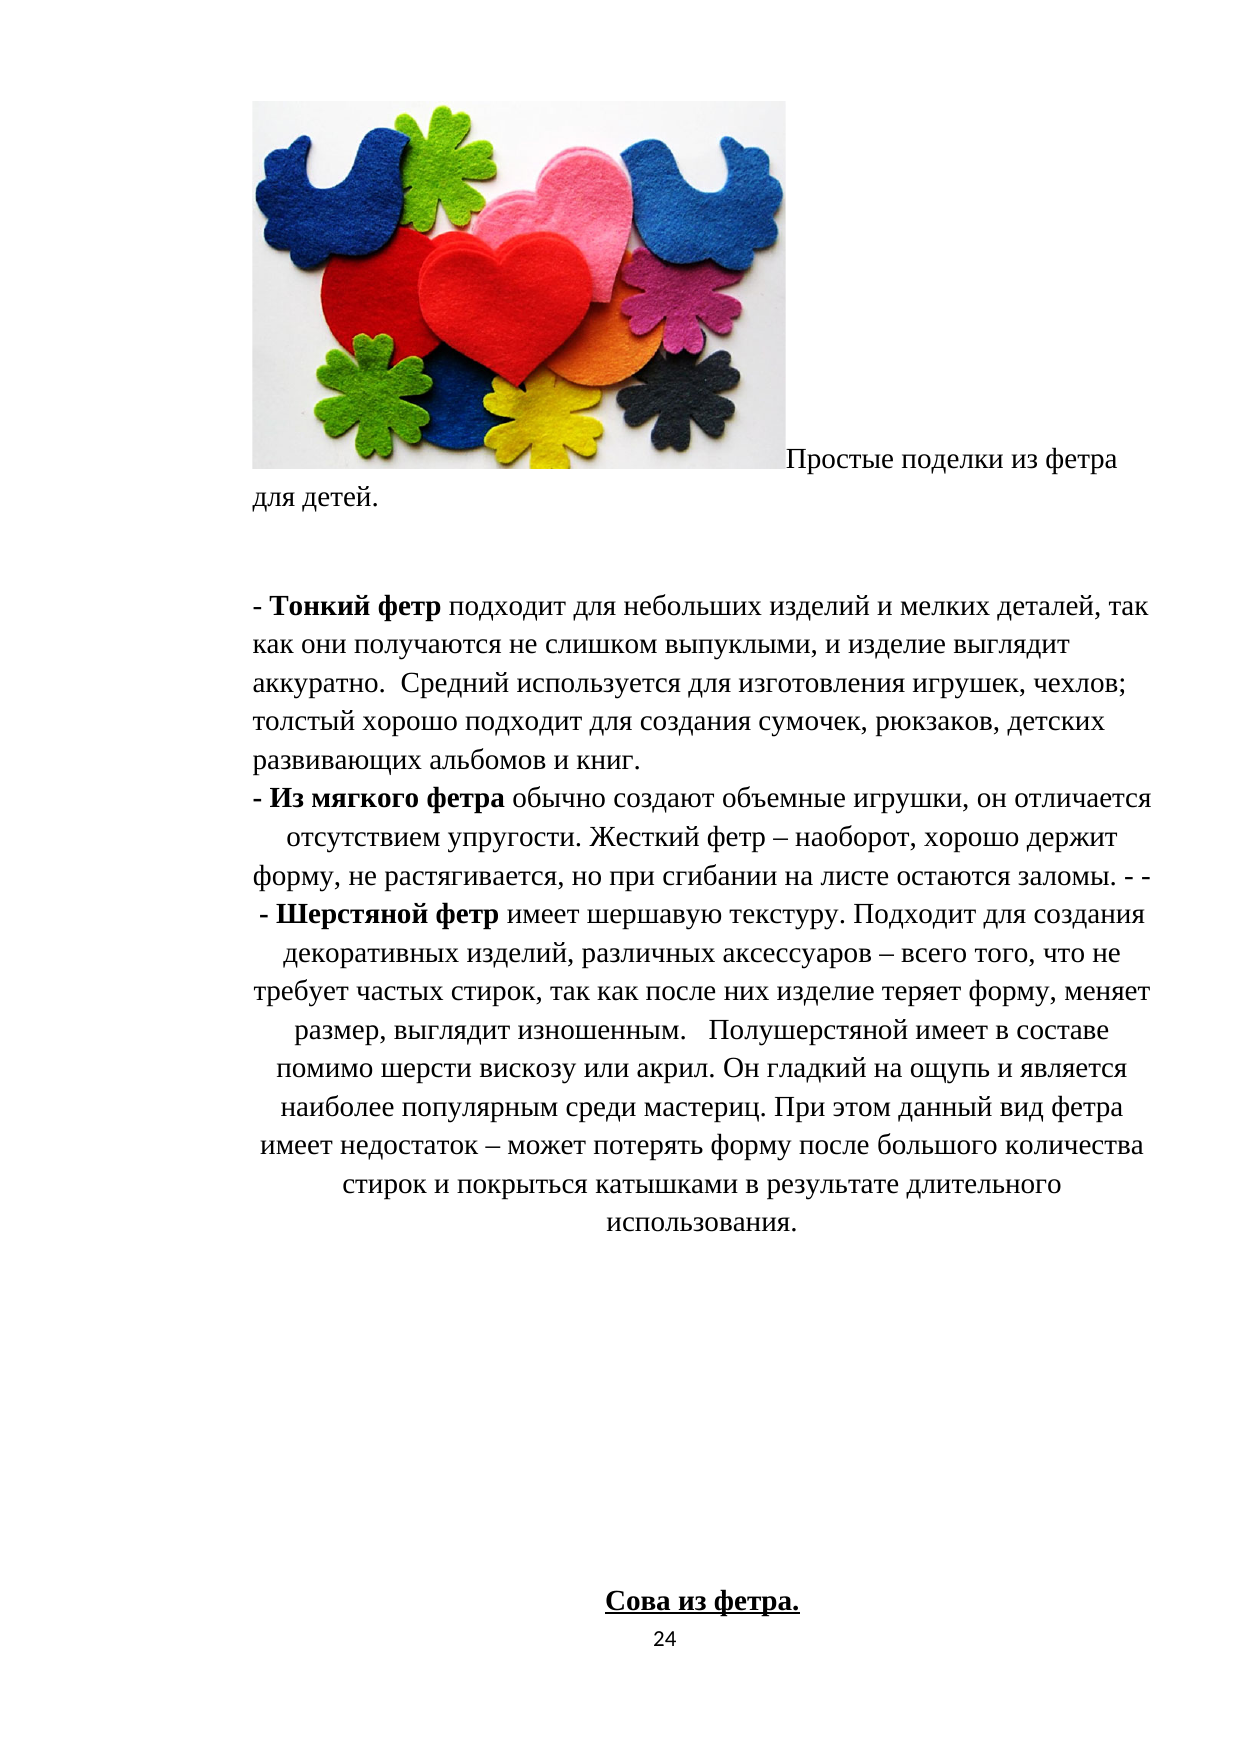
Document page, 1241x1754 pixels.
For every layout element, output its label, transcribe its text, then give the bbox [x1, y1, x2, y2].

picture [252, 101, 786, 469]
list - Тонкий фетр подходит для небольших изделий и мелких деталей, так как они получаются не слишком выпуклыми, и изделие выглядит аккуратно. Средний используется для изготовления игрушек, чехлов; толстый хорошо подходит для создания сумочек, рюкзаков, детских развивающих альбомов и книг. [252, 588, 1152, 776]
list - Из мягкого фетра обычно создают объемные игрушки, он отличается отсутствием упругости. Жесткий фетр – наоборот, хорошо держит форму, не растягивается, но при сгибании на листе остаются заломы. - - - Шерстяной фетр имеет шершавую текстуру. Подходит для создания декоративных изделий, различных аксессуаров – всего того, что не требует частых стирок, так как после них изделие теряет форму, меняет размер, выглядит изношенным. Полушерстяной имеет в составе помимо шерсти вискозу или акрил. Он гладкий на ощупь и является наиболее популярным среди мастериц. При этом данный вид фетра имеет недостаток – может потерять форму после большого количества стирок и покрыться катышками в результате длительного использования. [252, 781, 1152, 1270]
list Сова из фетра. [252, 1583, 1152, 1616]
